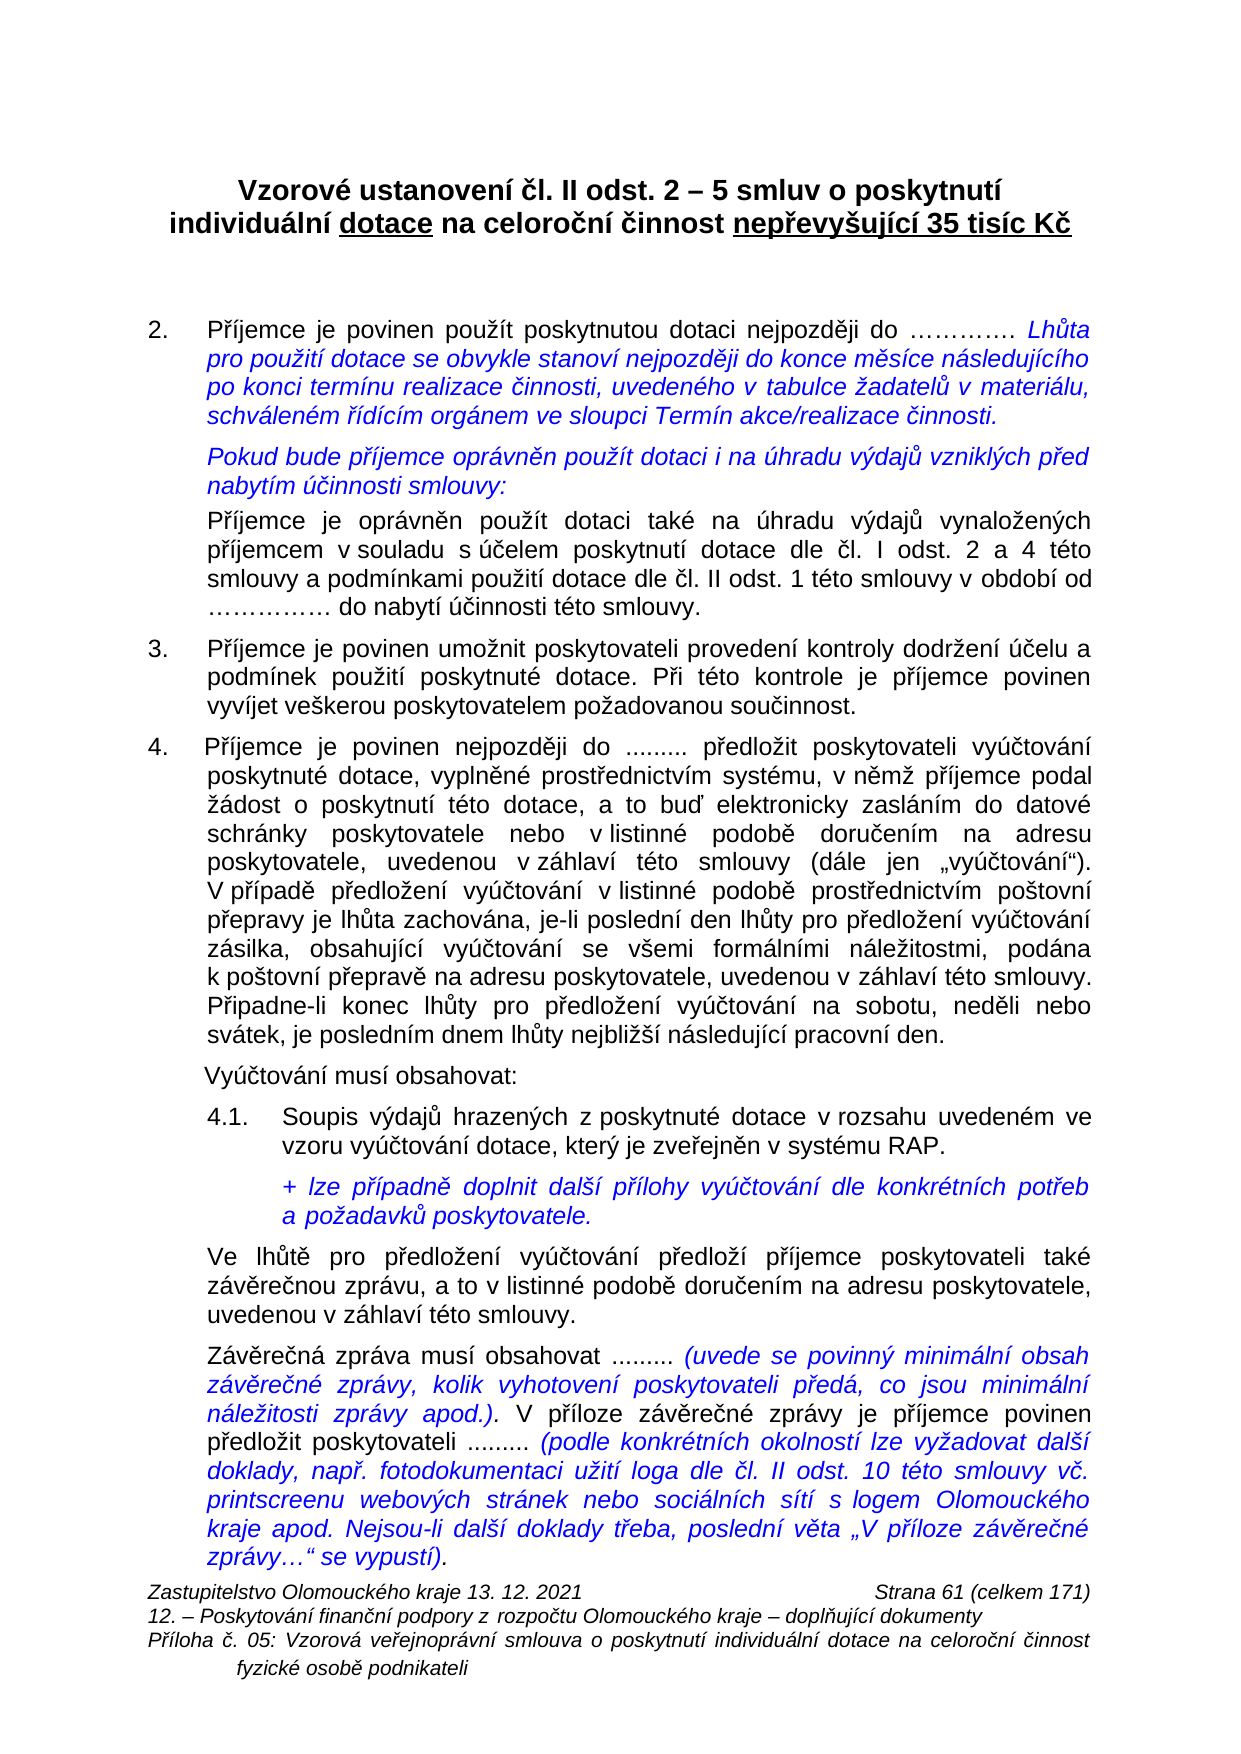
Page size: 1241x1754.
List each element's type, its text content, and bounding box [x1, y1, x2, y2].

text 4.1. Soupis výdajů hrazených z poskytnuté dotace v rozsahu uvedeném ve vzoru vyúčtování dotace, který je zveřejněn v systému RAP. [207, 1102, 1092, 1160]
text Ve lhůtě pro předložení vyúčtování předloží příjemce poskytovateli také závěrečnou zprávu, a to v listinné podobě doručením na adresu poskytovatele, uvedenou v záhlaví této smlouvy. [207, 1242, 1092, 1328]
list Závěrečná zpráva musí obsahovat ......... (uvede se povinný minimální obsah závěrečné zprávy, kolik vyhotovení poskytovateli předá, co jsou minimální náležitosti zprávy apod.). V příloze závěrečné zprávy je příjemce povinen předložit poskytovateli ......... (podle konkrétních okolností lze vyžadovat další doklady, např. fotodokumentaci užití loga dle čl. II odst. 10 této smlouvy vč. printscreenu webových stránek nebo sociálních sítí s logem Olomouckého kraje apod. Nejsou-li další doklady třeba, poslední věta „V příloze závěrečné zprávy…“ se vypustí). [207, 1341, 1092, 1571]
list Příjemce je povinen umožnit poskytovateli provedení kontroly dodržení účelu a podmínek použití poskytnuté dotace. Při této kontrole je příjemce povinen vyvíjet veškerou poskytovatelem požadovanou součinnost. [148, 633, 1092, 720]
list Příjemce je povinen použít poskytnutou dotaci nejpozději do …………. Lhůta pro použití dotace se obvykle stanoví nejpozději do konce měsíce následujícího po konci termínu realizace činnosti, uvedeného v tabulce žadatelů v materiálu, schváleném řídícím orgánem ve sloupci Termín akce/realizace činnosti. [148, 315, 1092, 430]
text Příjemce je oprávněn použít dotaci také na úhradu výdajů vynaložených příjemcem v souladu s účelem poskytnutí dotace dle čl. I odst. 2 a 4 této smlouvy a podmínkami použití dotace dle čl. II odst. 1 této smlouvy v období od …………… do nabytí účinnosti této smlouvy. [207, 506, 1092, 621]
text Pokud bude příjemce oprávněn použít dotaci i na úhradu výdajů vzniklých před nabytím účinnosti smlouvy: [207, 442, 1092, 500]
text Vyúčtování musí obsahovat: [204, 1061, 1092, 1090]
text + lze případně doplnit další přílohy vyúčtování dle konkrétních potřeb a požadavků poskytovatele. [282, 1172, 1092, 1230]
text Vzorové ustanovení čl. II odst. 2 – 5 smluv o poskytnutí individuální dotace na celoroční činnost nepřevyšující 35 tisíc Kč [148, 173, 1092, 240]
list Příjemce je povinen nejpozději do ......... předložit poskytovateli vyúčtování poskytnuté dotace, vyplněné prostřednictvím systému, v němž příjemce podal žádost o poskytnutí této dotace, a to buď elektronicky zasláním do datové schránky poskytovatele nebo v listinné podobě doručením na adresu poskytovatele, uvedenou v záhlaví této smlouvy (dále jen „vyúčtování“). V případě předložení vyúčtování v listinné podobě prostřednictvím poštovní přepravy je lhůta zachována, je-li poslední den lhůty pro předložení vyúčtování zásilka, obsahující vyúčtování se všemi formálními náležitostmi, podána k poštovní přepravě na adresu poskytovatele, uvedenou v záhlaví této smlouvy. Připadne-li konec lhůty pro předložení vyúčtování na sobotu, neděli nebo svátek, je posledním dnem lhůty nejbližší následující pracovní den. [148, 732, 1092, 1048]
